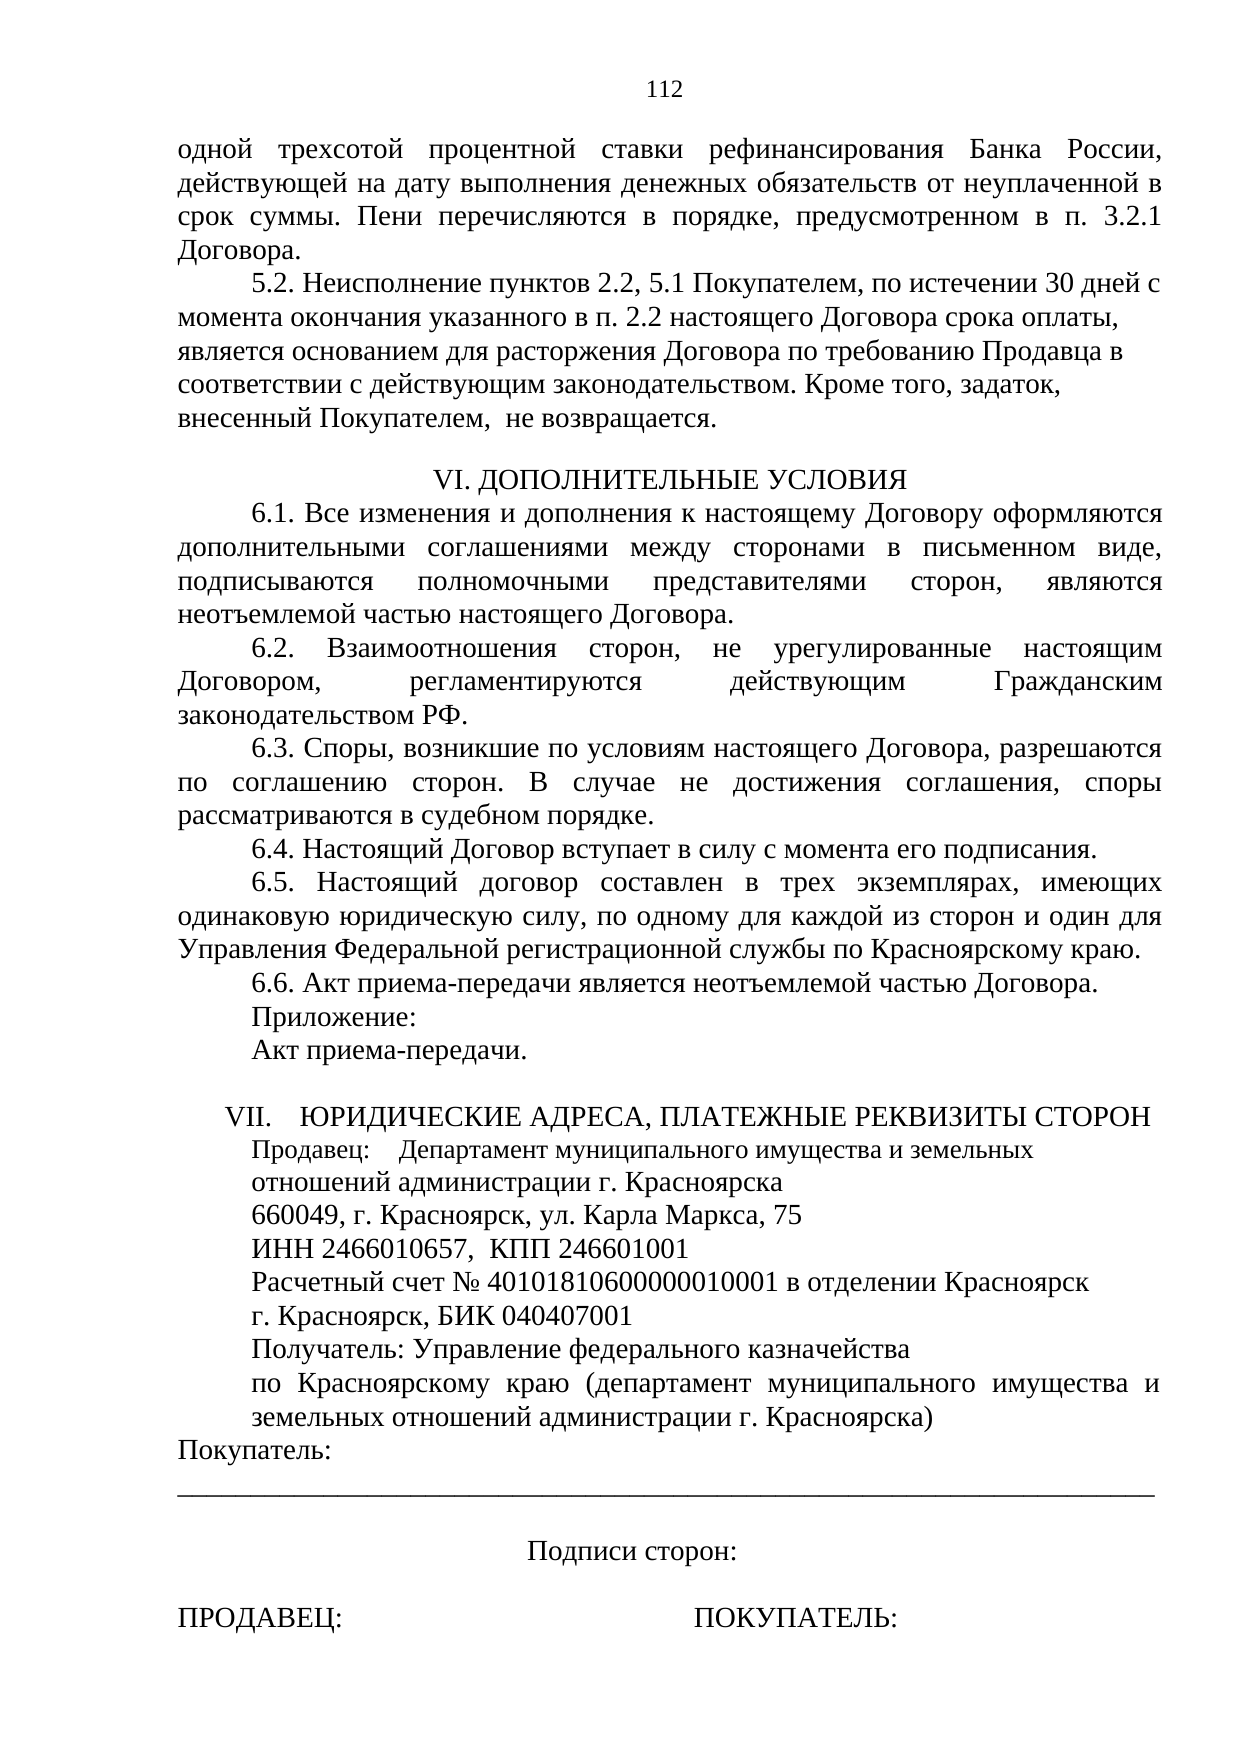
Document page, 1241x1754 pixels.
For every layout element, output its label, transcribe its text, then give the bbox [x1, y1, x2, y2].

text 6.2. Взаимоотношения сторон, не урегулированные настоящим Договором, регламентируются действующим Гражданским законодательством РФ. [177, 630, 1163, 730]
text Приложение: [177, 999, 1163, 1032]
text 6.6. Акт приема-передачи является неотъемлемой частью Договора. [177, 965, 1163, 999]
subtitle ИНН 2466010657, КПП 246601001 [251, 1231, 1161, 1264]
text Акт приема-передачи. [177, 1032, 1163, 1066]
text Получатель: Управление федерального казначейства [251, 1332, 1161, 1365]
text 660049, г. Красноярск, ул. Карла Маркса, 75 [251, 1197, 1161, 1231]
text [177, 131, 1163, 266]
text 6.4. Настоящий Договор вступает в силу с момента его подписания. [177, 831, 1163, 864]
subtitle Продавец: Департамент муниципального имущества и земельных [251, 1133, 1161, 1164]
text отношений администрации г. Красноярска [251, 1164, 1161, 1197]
text 5.2. Неисполнение пунктов 2.2, 5.1 Покупателем, по истечении 30 дней с момента окончания указанного в п. 2.2 настоящего Договора срока оплаты, является основанием для расторжения Договора по требованию Продавца в соответствии с действующим законодательством. Кроме того, задаток, внесенный Покупателем, не возвращается. [177, 266, 1163, 433]
subtitle Расчетный счет № 40101810600000010001 в отделении Красноярск г. Красноярск, БИК 040407001 [251, 1264, 1161, 1332]
text 6.3. Споры, возникшие по условиям настоящего Договора, разрешаются по соглашению сторон. В случае не достижения соглашения, споры рассматриваются в судебном порядке. [177, 730, 1163, 831]
subtitle Покупатель: ___________________________________________________________________ [177, 1432, 1161, 1499]
text 6.5. Настоящий договор составлен в трех экземплярах, имеющих одинаковую юридическую силу, по одному для каждой из сторон и один для Управления Федеральной регистрационной службы по Красноярскому краю. [177, 864, 1163, 965]
text по Красноярскому краю (департамент муниципального имущества и земельных отношений администрации г. Красноярска) [251, 1365, 1161, 1432]
text Подписи сторон: [103, 1533, 1161, 1566]
text 6.1. Все изменения и дополнения к настоящему Договору оформляются дополнительными соглашениями между сторонами в письменном виде, подписываются полномочными представителями сторон, являются неотъемлемой частью настоящего Договора. [177, 496, 1163, 630]
list ЮРИДИЧЕСКИЕ АДРЕСА, ПЛАТЕЖНЫЕ РЕКВИЗИТЫ СТОРОН [215, 1099, 1161, 1133]
text ПРОДАВЕЦ: ПОКУПАТЕЛЬ: [177, 1600, 1161, 1633]
text VI. ДОПОЛНИТЕЛЬНЫЕ УСЛОВИЯ [177, 462, 1163, 496]
